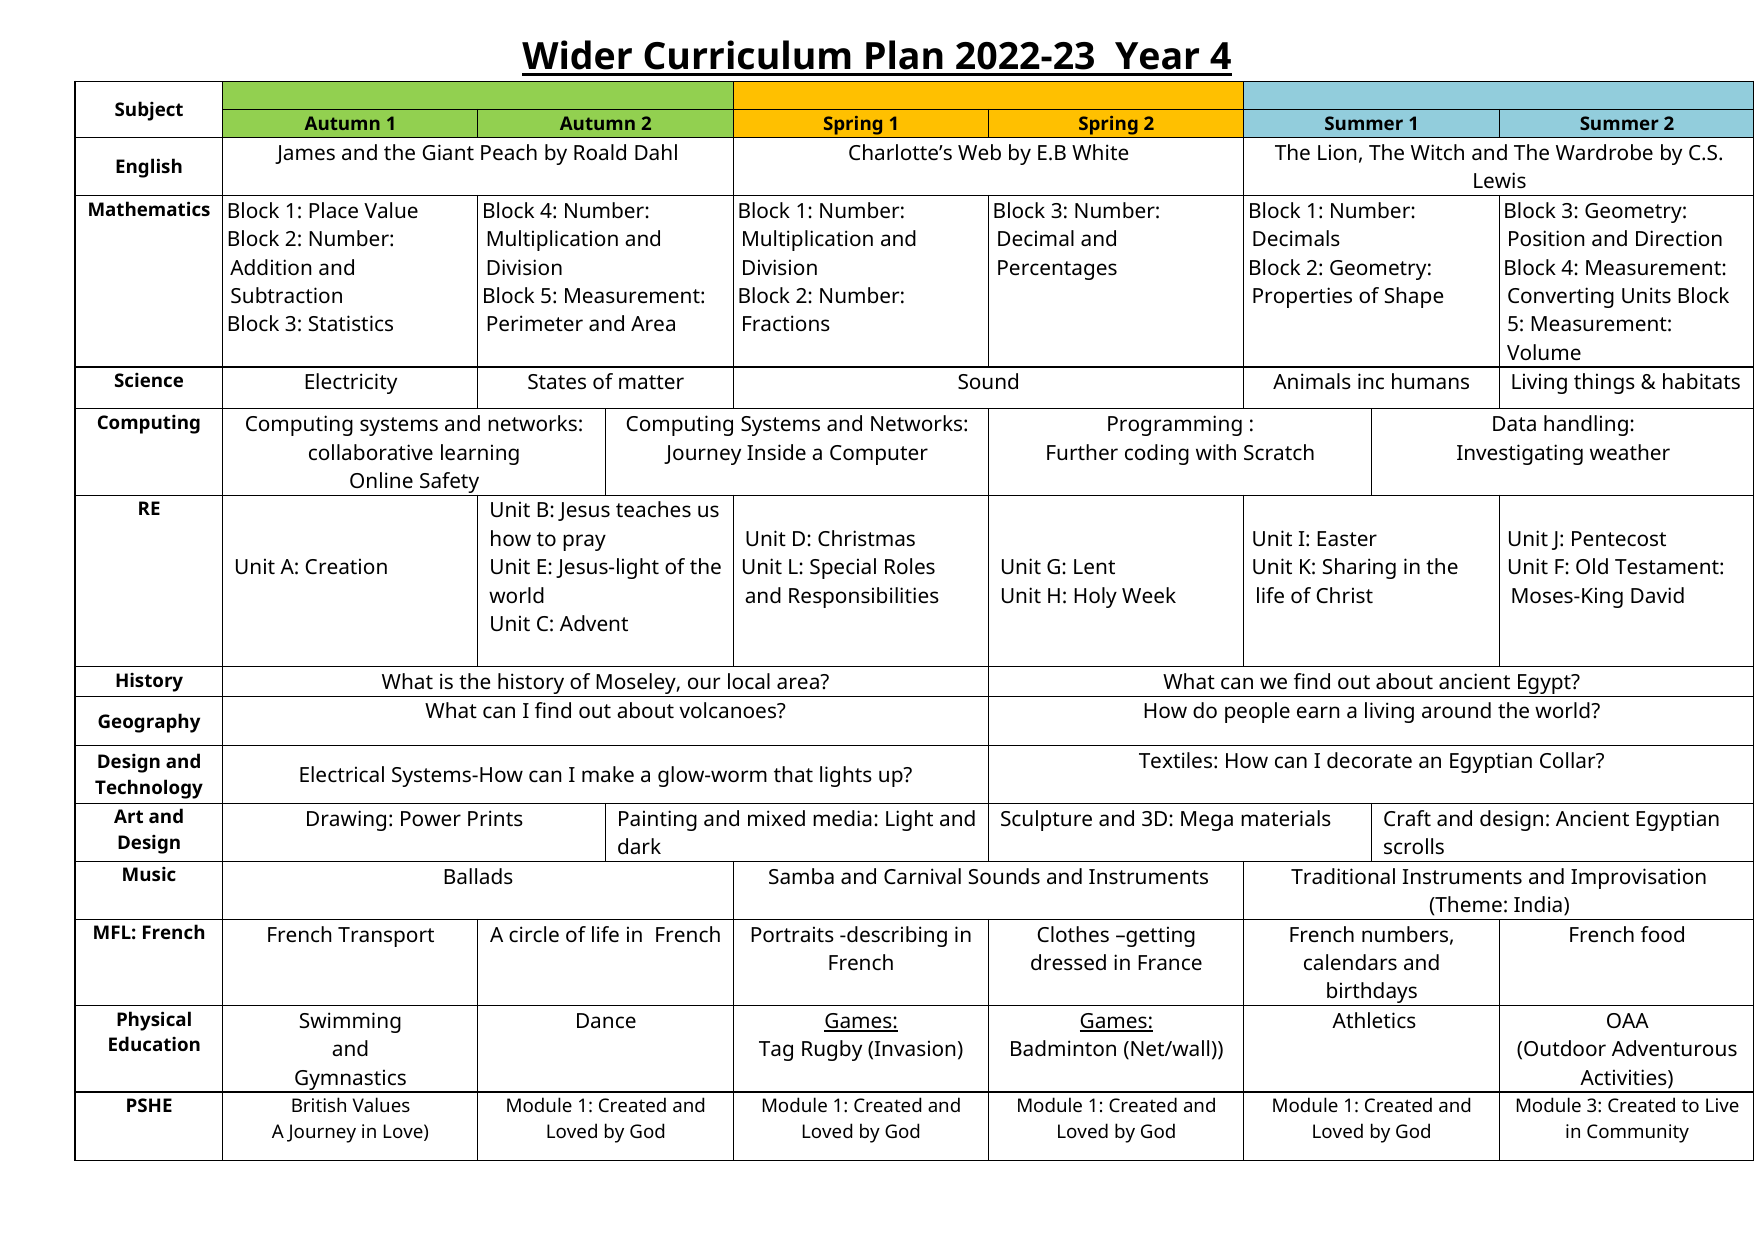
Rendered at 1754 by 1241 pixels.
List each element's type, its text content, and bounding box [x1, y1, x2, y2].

table_cell Living things & habitats [1500, 368, 1753, 408]
table_cell Block 1: Number: Multiplication and Division Block 2: Number: Fractions [734, 196, 988, 366]
table_cell What can I find out about volcanoes? [223, 697, 988, 745]
table_cell Programming : Further coding with Scratch [989, 409, 1371, 494]
table_cell PSHE [76, 1093, 222, 1159]
table_cell Unit I: Easter Unit K: Sharing in the life of Christ [1244, 496, 1499, 666]
table_cell Geography [76, 697, 222, 745]
table_cell Unit D: Christmas Unit L: Special Roles and Responsibilities [734, 496, 988, 666]
table_cell Sound [734, 368, 1243, 408]
table_cell Ballads [223, 862, 733, 919]
table_cell States of matter [478, 368, 733, 408]
table_header [223, 82, 733, 109]
table_cell Games: Tag Rugby (Invasion) [734, 1006, 988, 1091]
table_cell What can we find out about ancient Egypt? [989, 667, 1753, 696]
table_cell How do people earn a living around the world? [989, 697, 1753, 745]
table_cell Summer 2 [1500, 110, 1753, 137]
table_cell Painting and mixed media: Light and dark [606, 804, 988, 861]
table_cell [478, 1093, 733, 1159]
table_cell MFL: French [76, 920, 222, 1005]
table_header Subject [76, 82, 222, 137]
table_cell Block 3: Number: Decimal and Percentages [989, 196, 1243, 366]
table_cell Block 4: Number: Multiplication and Division Block 5: Measurement: Perimeter and Area [478, 196, 733, 366]
table_cell French Transport [223, 920, 477, 1005]
table_cell OAA (Outdoor Adventurous Activities) [1500, 1006, 1753, 1091]
table_cell Design and Technology [76, 746, 222, 803]
table_cell Games: Badminton (Net/wall)) [989, 1006, 1243, 1091]
table_cell Music [76, 862, 222, 919]
table_cell Unit A: Creation [223, 496, 477, 666]
table_cell French food [1500, 920, 1753, 1005]
table_cell Block 3: Geometry: Position and Direction Block 4: Measurement: Converting Units Block 5: Measurement: Volume [1500, 196, 1753, 366]
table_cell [1244, 1093, 1499, 1159]
table_cell Sculpture and 3D: Mega materials [989, 804, 1371, 861]
table_cell English [76, 138, 222, 195]
table_cell Craft and design: Ancient Egyptian scrolls [1372, 804, 1753, 861]
table_cell French numbers, calendars and birthdays [1244, 920, 1499, 1005]
table_cell Block 1: Place Value Block 2: Number: Addition and Subtraction Block 3: Statistics [223, 196, 477, 366]
table_header [1244, 82, 1753, 109]
table_cell A circle of life in French [478, 920, 733, 1005]
table_cell Autumn 2 [478, 110, 733, 137]
table_cell Portraits -describing in French [734, 920, 988, 1005]
table_cell James and the Giant Peach by Roald Dahl [223, 138, 733, 195]
table_cell Unit B: Jesus teaches us how to pray Unit E: Jesus-light of the world Unit C: Advent [478, 496, 733, 666]
table_cell Spring 2 [989, 110, 1243, 137]
table_cell Physical Education [76, 1006, 222, 1091]
table_cell Block 1: Number: Decimals Block 2: Geometry: Properties of Shape [1244, 196, 1499, 366]
table_cell Data handling: Investigating weather [1372, 409, 1753, 494]
table_cell Athletics [1244, 1006, 1499, 1091]
table_cell Electricity [223, 368, 477, 408]
table_cell Dance [478, 1006, 733, 1091]
table_cell Autumn 1 [223, 110, 477, 137]
table_cell Drawing: Power Prints [223, 804, 605, 861]
table_cell Samba and Carnival Sounds and Instruments [734, 862, 1243, 919]
table_cell Electrical Systems-How can I make a glow-worm that lights up? [223, 746, 988, 803]
table_cell Spring 1 [734, 110, 988, 137]
table_cell British Values A Journey in Love) [223, 1093, 477, 1159]
table_cell Computing [76, 409, 222, 494]
table_header [734, 82, 1243, 109]
table_cell Computing Systems and Networks: Journey Inside a Computer [606, 409, 988, 494]
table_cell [1500, 1093, 1753, 1159]
table_cell History [76, 667, 222, 696]
table_cell Summer 1 [1244, 110, 1499, 137]
table_cell Traditional Instruments and Improvisation (Theme: India) [1244, 862, 1753, 919]
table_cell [989, 1093, 1243, 1159]
table_cell Unit J: Pentecost Unit F: Old Testament: Moses-King David [1500, 496, 1753, 666]
table_cell Textiles: How can I decorate an Egyptian Collar? [989, 746, 1753, 803]
table_cell Animals inc humans [1244, 368, 1499, 408]
table_cell Clothes –getting dressed in France [989, 920, 1243, 1005]
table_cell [734, 1093, 988, 1159]
table_cell Charlotte’s Web by E.B White [734, 138, 1243, 195]
table_cell What is the history of Moseley, our local area? [223, 667, 988, 696]
table_cell Computing systems and networks: collaborative learning Online Safety [223, 409, 605, 494]
table_cell RE [76, 496, 222, 666]
table_cell Swimming and Gymnastics [223, 1006, 477, 1091]
table_cell The Lion, The Witch and The Wardrobe by C.S. Lewis [1244, 138, 1753, 195]
table_cell Art and Design [76, 804, 222, 861]
table_cell Unit G: Lent Unit H: Holy Week [989, 496, 1243, 666]
table_cell Mathematics [76, 196, 222, 366]
table_cell Science [76, 368, 222, 408]
